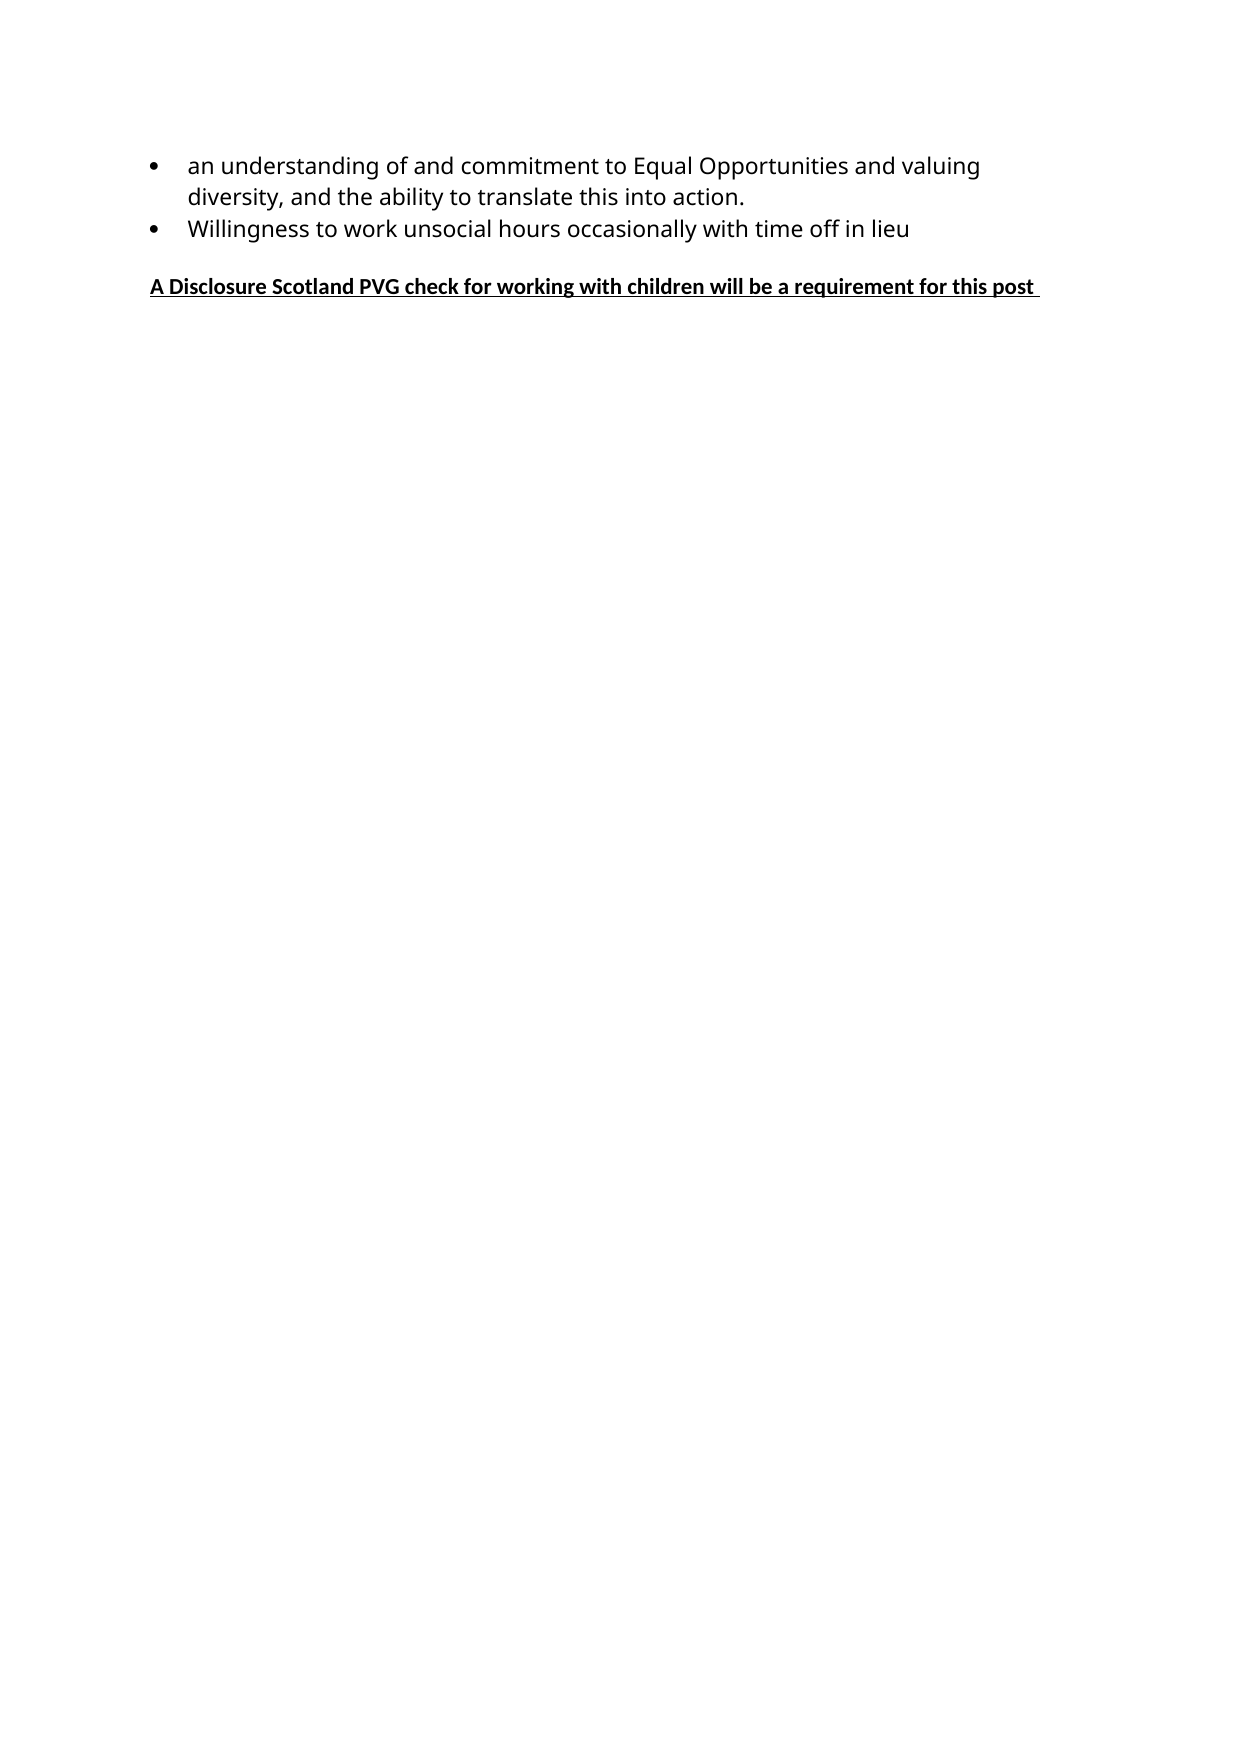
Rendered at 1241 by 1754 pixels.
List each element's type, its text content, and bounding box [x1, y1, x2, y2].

list Willingness to work unsocial hours occasionally with time off in lieu [150, 212, 1057, 244]
text A Disclosure Scotland PVG check for working with children will be a requirement for this post [150, 272, 1090, 300]
list an understanding of and commitment to Equal Opportunities and valuing diversity, and the ability to translate this into action. [150, 150, 1057, 212]
